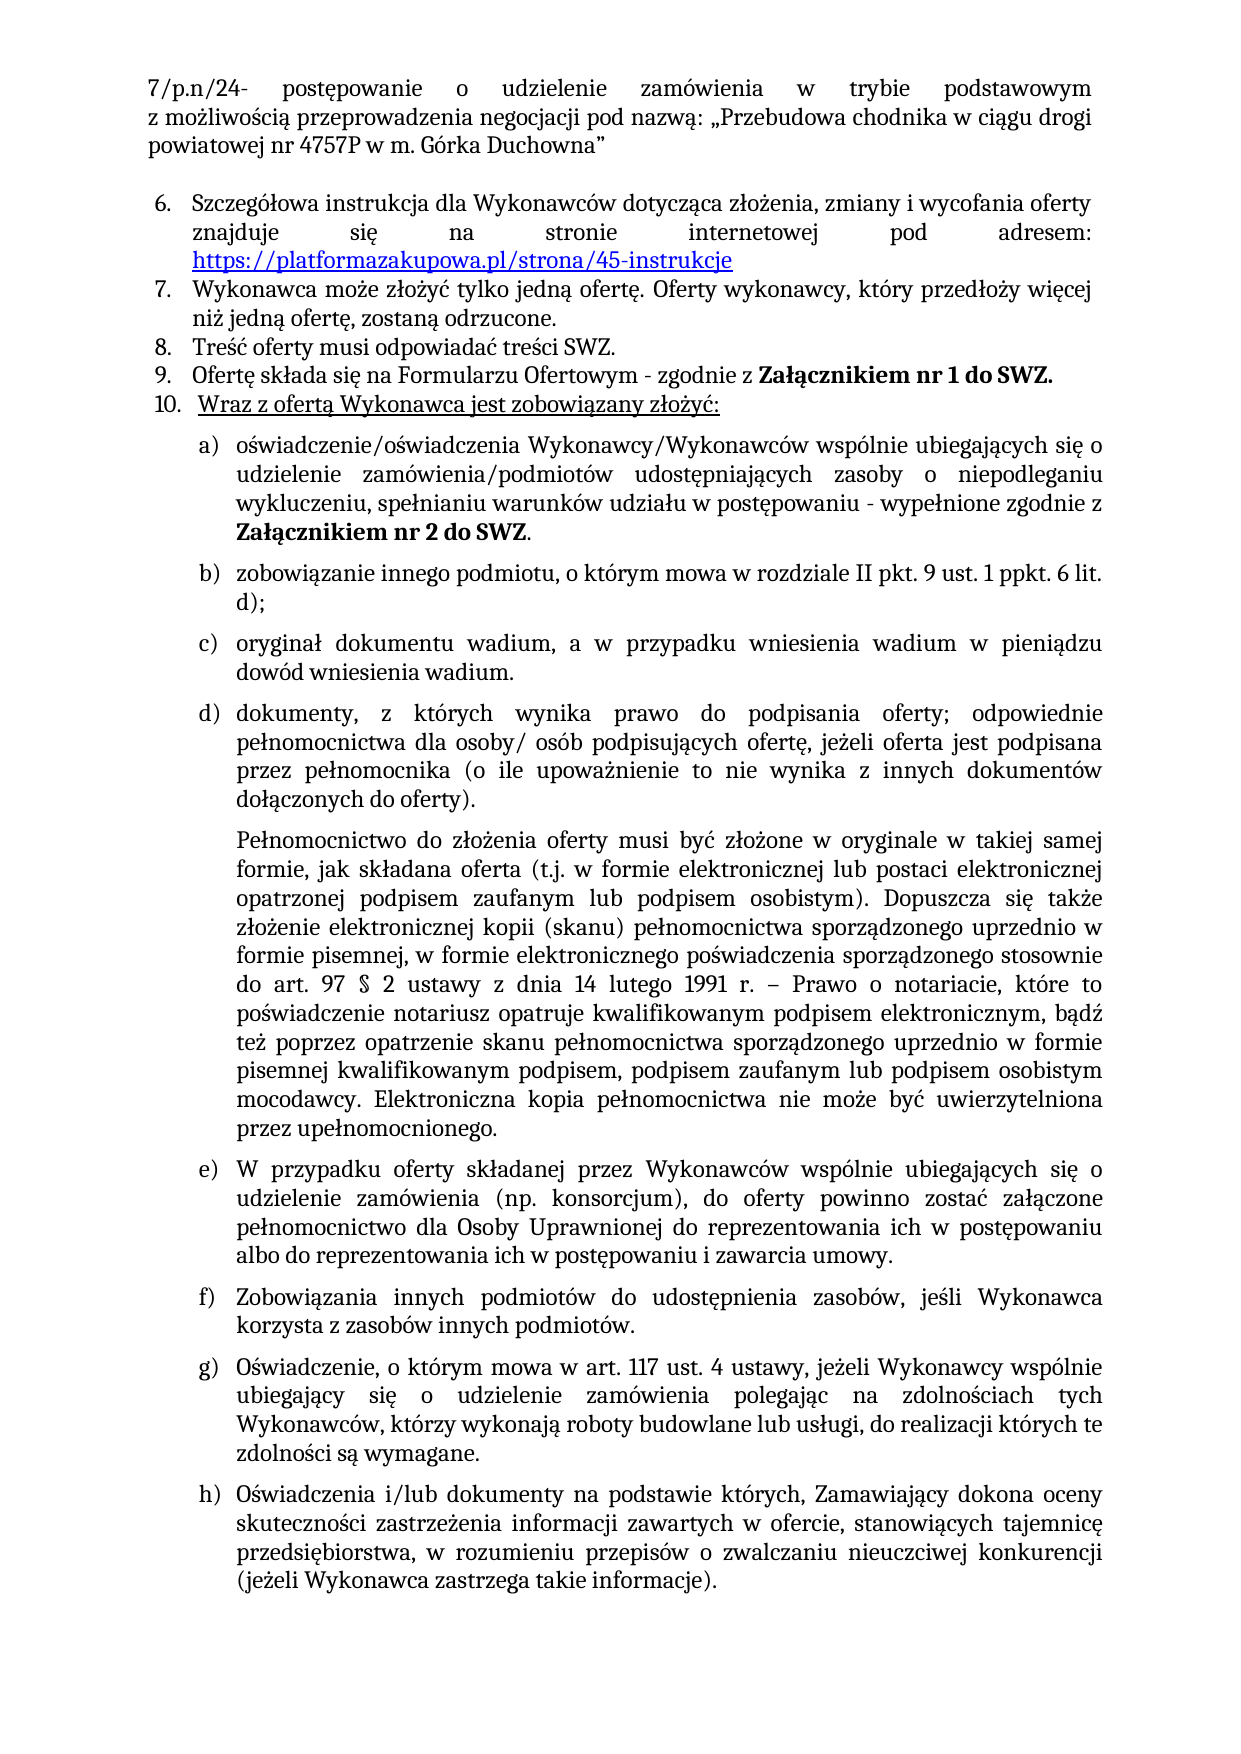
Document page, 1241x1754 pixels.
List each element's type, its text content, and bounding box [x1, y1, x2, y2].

list Zobowiązania innych podmiotów do udostępnienia zasobów, jeśli Wykonawca korzysta z zasobów innych podmiotów. [199, 1282, 1104, 1340]
list dokumenty, z których wynika prawo do podpisania oferty; odpowiednie pełnomocnictwa dla osoby/ osób podpisujących ofertę, jeżeli oferta jest podpisana przez pełnomocnika (o ile upoważnienie to nie wynika z innych dokumentów dołączonych do oferty). [199, 699, 1104, 814]
list Wykonawca może złożyć tylko jedną ofertę. Oferty wykonawcy, który przedłoży więcej niż jedną ofertę, zostaną odrzucone. [154, 275, 1093, 332]
list zobowiązanie innego podmiotu, o którym mowa w rozdziale II pkt. 9 ust. 1 ppkt. 6 lit. d); [199, 559, 1104, 616]
list Wraz z ofertą Wykonawca jest zobowiązany złożyć: [154, 390, 1093, 419]
list Oświadczenie, o którym mowa w art. 117 ust. 4 ustawy, jeżeli Wykonawcy wspólnie ubiegający się o udzielenie zamówienia polegając na zdolnościach tych Wykonawców, którzy wykonają roboty budowlane lub usługi, do realizacji których te zdolności są wymagane. [199, 1352, 1104, 1467]
list Treść oferty musi odpowiadać treści SWZ. [154, 332, 1093, 361]
list oryginał dokumentu wadium, a w przypadku wniesienia wadium w pieniądzu dowód wniesienia wadium. [199, 629, 1104, 686]
list oświadczenie/oświadczenia Wykonawcy/Wykonawców wspólnie ubiegających się o udzielenie zamówienia/podmiotów udostępniających zasoby o niepodleganiu wykluczeniu, spełnianiu warunków udziału w postępowaniu - wypełnione zgodnie z Załącznikiem nr 2 do SWZ. [199, 431, 1104, 546]
list Pełnomocnictwo do złożenia oferty musi być złożone w oryginale w takiej samej formie, jak składana oferta (t.j. w formie elektronicznej lub postaci elektronicznej opatrzonej podpisem zaufanym lub podpisem osobistym). Dopuszcza się także złożenie elektronicznej kopii (skanu) pełnomocnictwa sporządzonego uprzednio w formie pisemnej, w formie elektronicznego poświadczenia sporządzonego stosownie do art. 97 § 2 ustawy z dnia 14 lutego 1991 r. – Prawo o notariacie, które to poświadczenie notariusz opatruje kwalifikowanym podpisem elektronicznym, bądź też poprzez opatrzenie skanu pełnomocnictwa sporządzonego uprzednio w formie pisemnej kwalifikowanym podpisem, podpisem zaufanym lub podpisem osobistym mocodawcy. Elektroniczna kopia pełnomocnictwa nie może być uwierzytelniona przez upełnomocnionego. [236, 826, 1104, 1142]
list Szczegółowa instrukcja dla Wykonawców dotycząca złożenia, zmiany i wycofania oferty znajduje się na stronie internetowej pod adresem: https://platformazakupowa.pl/strona/45-instrukcje [154, 189, 1093, 275]
list W przypadku oferty składanej przez Wykonawców wspólnie ubiegających się o udzielenie zamówienia (np. konsorcjum), do oferty powinno zostać załączone pełnomocnictwo dla Osoby Uprawnionej do reprezentowania ich w postępowaniu albo do reprezentowania ich w postępowaniu i zawarcia umowy. [199, 1155, 1104, 1270]
list Oświadczenia i/lub dokumenty na podstawie których, Zamawiający dokona oceny skuteczności zastrzeżenia informacji zawartych w ofercie, stanowiących tajemnicę przedsiębiorstwa, w rozumieniu przepisów o zwalczaniu nieuczciwej konkurencji (jeżeli Wykonawca zastrzega takie informacje). [199, 1480, 1104, 1595]
list Ofertę składa się na Formularzu Ofertowym - zgodnie z Załącznikiem nr 1 do SWZ. [154, 361, 1093, 390]
